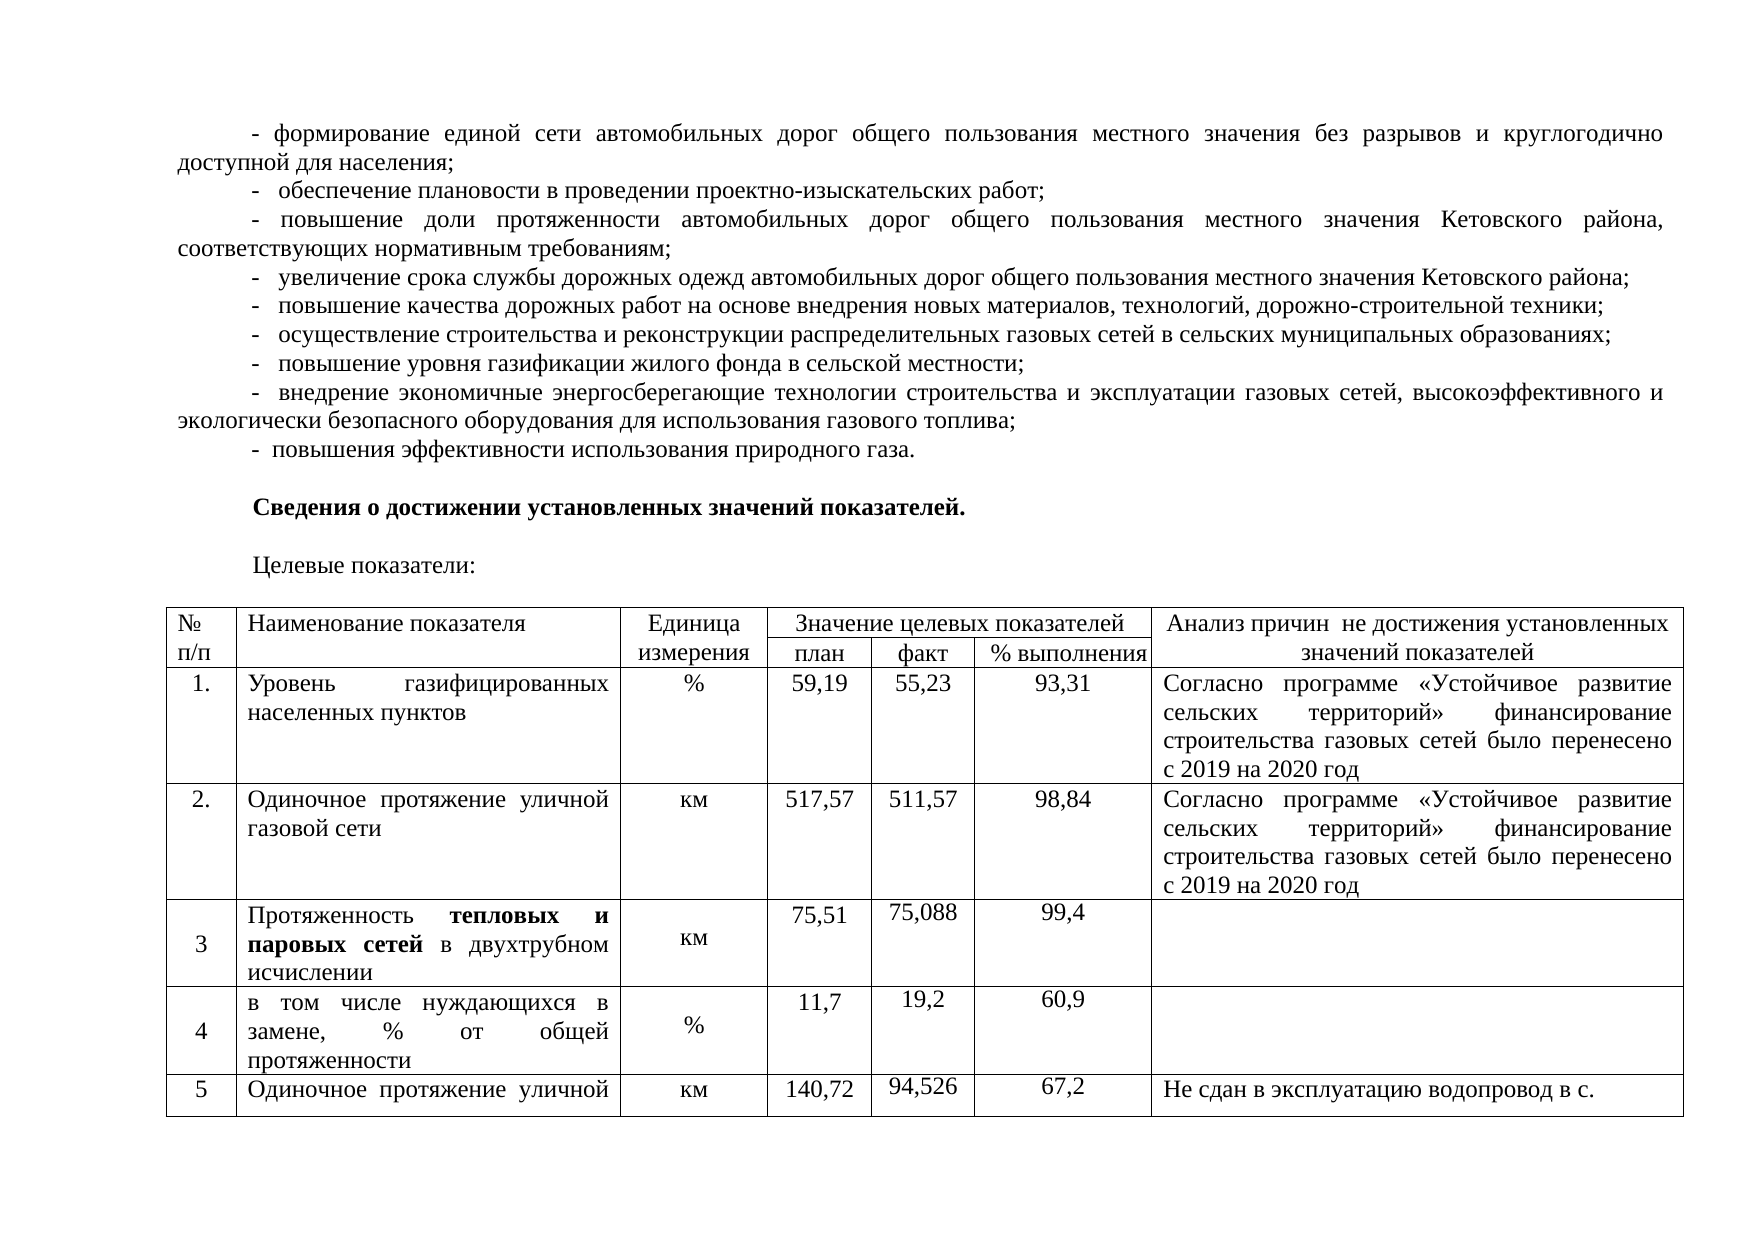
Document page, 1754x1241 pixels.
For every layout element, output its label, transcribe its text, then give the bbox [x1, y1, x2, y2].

table_cell [1152, 900, 1683, 986]
table_cell % [621, 987, 767, 1073]
table_cell 98,84 [975, 784, 1151, 899]
table_cell 99,4 [975, 900, 1151, 986]
table_cell 1. [167, 668, 236, 783]
table_cell % выполнения [975, 638, 1151, 667]
table_cell 60,9 [975, 987, 1151, 1073]
table_cell 93,31 [975, 668, 1151, 783]
text - обеспечение плановости в проведении проектно-изыскательских работ; [177, 176, 1665, 204]
text Сведения о достижении установленных значений показателей. [252, 492, 1665, 521]
table_header Анализ причин не достижения установленных значений показателей [1152, 608, 1683, 667]
table_cell [1152, 987, 1683, 1073]
table_cell км [621, 784, 767, 899]
table_cell 94,526 [872, 1075, 974, 1116]
table_cell 4 [167, 987, 236, 1073]
table_cell км [621, 1075, 767, 1116]
table_cell 67,2 [975, 1075, 1151, 1116]
text - повышение доли протяженности автомобильных дорог общего пользования местного значения Кетовского района, соответствующих нормативным требованиям; [177, 204, 1665, 262]
text - осуществление строительства и реконструкции распределительных газовых сетей в сельских муниципальных образованиях; [177, 319, 1665, 348]
table_cell % [621, 668, 767, 783]
table_cell км [621, 900, 767, 986]
text - повышения эффективности использования природного газа. [177, 434, 1665, 463]
table_header Наименование показателя [237, 608, 620, 667]
table_cell 75,51 [768, 900, 871, 986]
table_cell Протяженность тепловых и паровых сетей в двухтрубном исчислении [237, 900, 620, 986]
table_cell 75,088 [872, 900, 974, 986]
table_header № п/п [167, 608, 236, 667]
table_cell 59,19 [768, 668, 871, 783]
text - повышение уровня газификации жилого фонда в сельской местности; [177, 348, 1665, 377]
table_header Значение целевых показателей [768, 608, 1151, 637]
table_cell 140,72 [768, 1075, 871, 1116]
text - формирование единой сети автомобильных дорог общего пользования местного значения без разрывов и круглогодично доступной для населения; [177, 118, 1665, 176]
table_cell 3 [167, 900, 236, 986]
table_cell в том числе нуждающихся в замене, % от общей протяженности [237, 987, 620, 1073]
table_cell 55,23 [872, 668, 974, 783]
table_cell 11,7 [768, 987, 871, 1073]
table_cell 517,57 [768, 784, 871, 899]
table_cell факт [872, 638, 974, 667]
table_cell 19,2 [872, 987, 974, 1073]
text - увеличение срока службы дорожных одежд автомобильных дорог общего пользования местного значения Кетовского района; [177, 262, 1665, 291]
table_cell 511,57 [872, 784, 974, 899]
table_cell Согласно программе «Устойчивое развитие сельских территорий» финансирование строительства газовых сетей было перенесено с 2019 на 2020 год [1152, 668, 1683, 783]
table_cell Одиночное протяжение уличной газовой сети [237, 784, 620, 899]
table_cell 5 [167, 1075, 236, 1116]
text - внедрение экономичные энергосберегающие технологии строительства и эксплуатации газовых сетей, высокоэффективного и экологически безопасного оборудования для использования газового топлива; [177, 377, 1665, 434]
text - повышение качества дорожных работ на основе внедрения новых материалов, технологий, дорожно-строительной техники; [177, 291, 1665, 319]
table_header Единица измерения [621, 608, 767, 667]
table_cell Уровень газифицированных населенных пунктов [237, 668, 620, 783]
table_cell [1152, 1075, 1683, 1116]
table_cell 2. [167, 784, 236, 899]
list Целевые показатели: [252, 550, 1665, 578]
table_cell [237, 1075, 620, 1116]
table_cell план [768, 638, 871, 667]
table_cell Согласно программе «Устойчивое развитие сельских территорий» финансирование строительства газовых сетей было перенесено с 2019 на 2020 год [1152, 784, 1683, 899]
